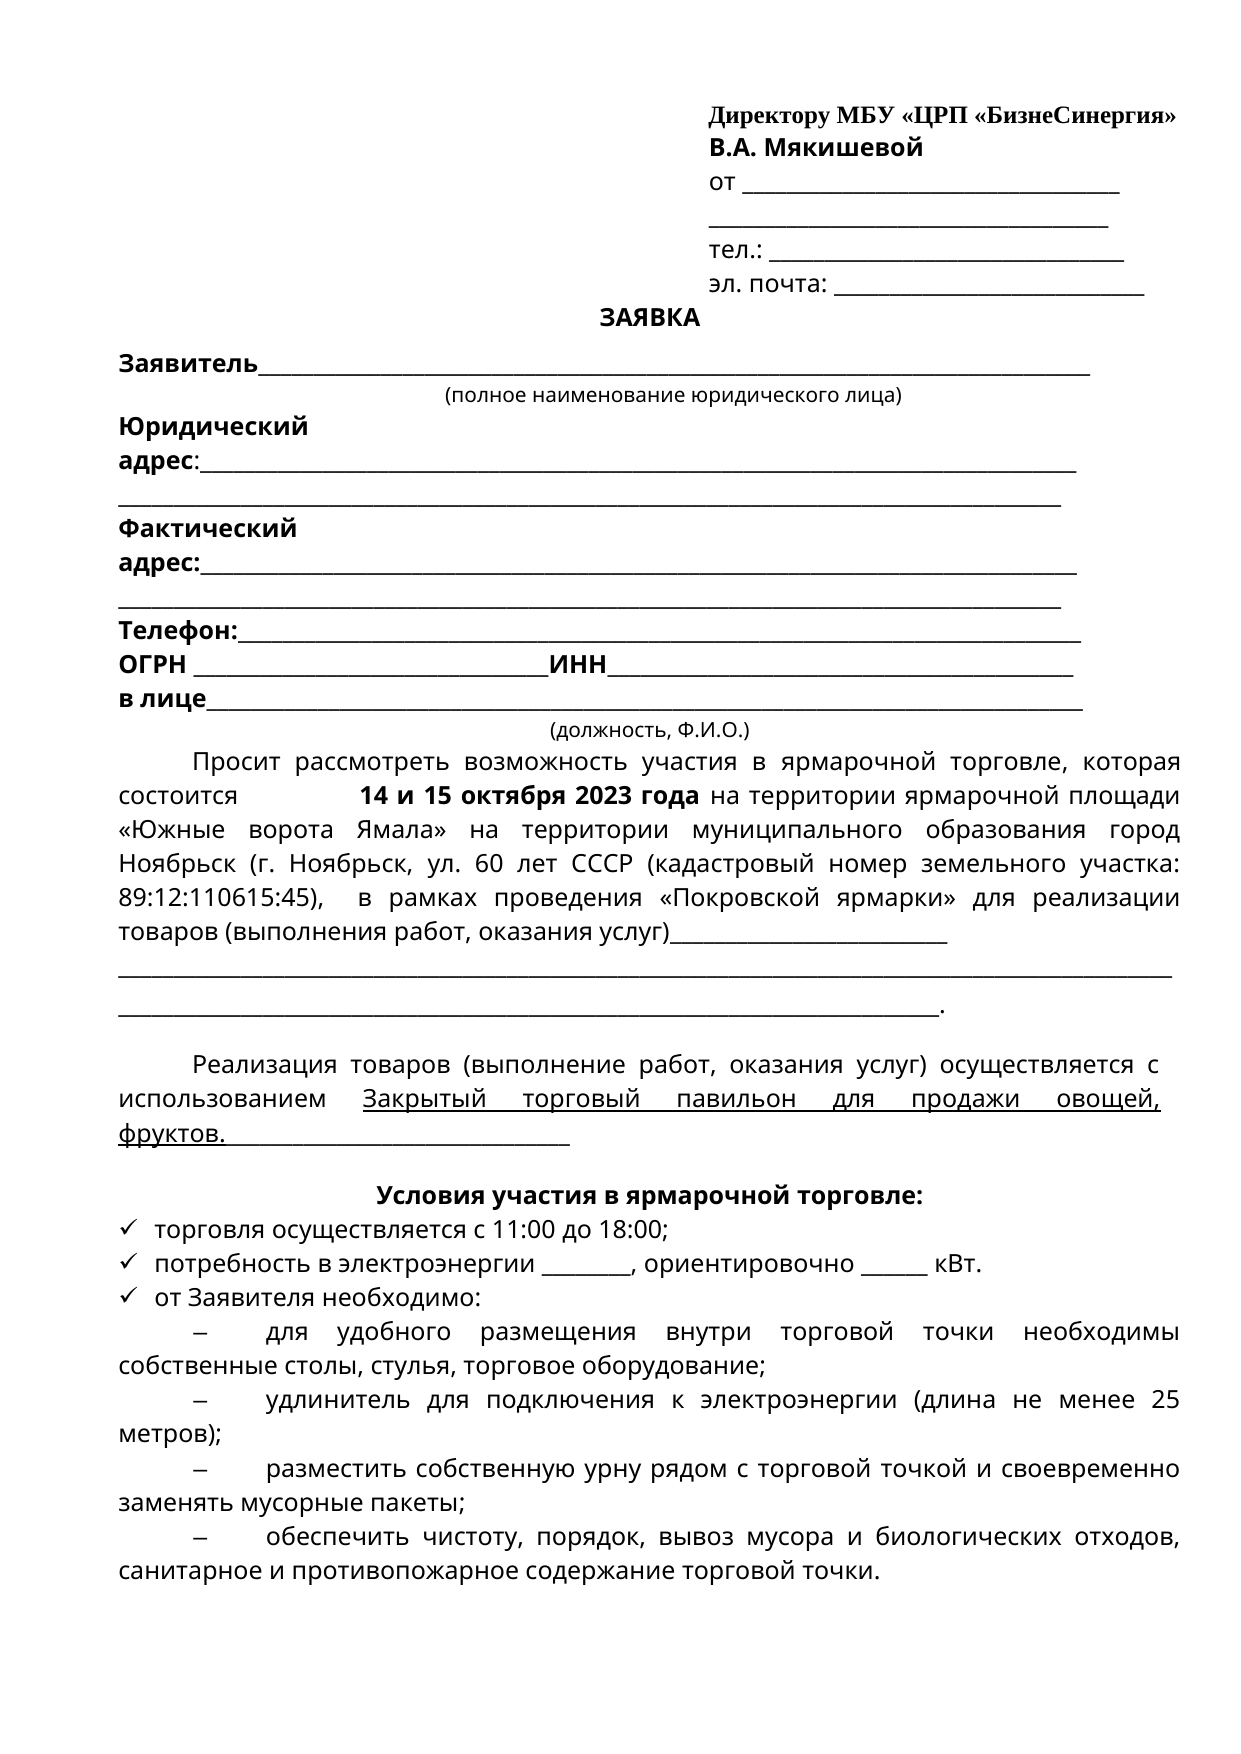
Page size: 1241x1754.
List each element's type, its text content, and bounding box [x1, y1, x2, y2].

text В.А. Мякишевой [709, 129, 1181, 163]
text (должность, Ф.И.О.) [118, 715, 1181, 743]
text тел.: ________________________________ [709, 231, 1181, 265]
list разместить собственную урну рядом с торговой точкой и своевременно заменять мусорные пакеты; [118, 1450, 1181, 1518]
list потребность в электроэнергии ________, ориентировочно ______ кВт. [118, 1246, 1181, 1280]
text Юридический адрес:_______________________________________________________________________________ [118, 408, 1181, 477]
text Директору МБУ «ЦРП «БизнеСинергия» [634, 100, 1181, 129]
list обеспечить чистоту, порядок, вывоз мусора и биологических отходов, санитарное и противопожарное содержание торговой точки. [118, 1518, 1181, 1586]
text Фактический адрес:_______________________________________________________________________________ _____________________________________________________________________________________ [118, 511, 1181, 613]
text _____________________________________________________________________________________ [118, 477, 1181, 511]
text Телефон:____________________________________________________________________________ [118, 613, 1181, 647]
list от Заявителя необходимо: [118, 1280, 1181, 1314]
list для удобного размещения внутри торговой точки необходимы собственные столы, стулья, торговое оборудование; [118, 1314, 1181, 1382]
subtitle Просит рассмотреть возможность участия в ярмарочной торговле, которая состоится 14 и 15 октября 2023 года на территории ярмарочной площади «Южные ворота Ямала» на территории муниципального образования город Ноябрьск (г. Ноябрьск, ул. 60 лет СССР (кадастровый номер земельного участка: 89:12:110615:45), в рамках проведения «Покровской ярмарки» для реализации товаров (выполнения работ, оказания услуг)_________________________ [118, 743, 1181, 948]
text ____________________________________ [709, 197, 1181, 231]
text Заявитель___________________________________________________________________________ [118, 346, 1181, 380]
text ЗАЯВКА [118, 299, 1181, 333]
text в лице_______________________________________________________________________________ [118, 681, 1181, 715]
text Условия участия в ярмарочной торговле: [118, 1178, 1181, 1212]
text Реализация товаров (выполнение работ, оказания услуг) осуществляется с использованием Закрытый торговый павильон для продажи овощей, фруктов._______________________________ [118, 1047, 1161, 1149]
text (полное наименование юридического лица) [118, 380, 1181, 408]
text эл. почта: ____________________________ [709, 265, 1181, 299]
text от __________________________________ [709, 163, 1181, 197]
list торговля осуществляется с 11:00 до 18:00; [118, 1212, 1181, 1246]
text ОГРН ________________________________ИНН__________________________________________ [118, 647, 1181, 681]
text _________________________________________________________________________________________________________________________________________________________________________. [118, 948, 1181, 1021]
list удлинитель для подключения к электроэнергии (длина не менее 25 метров); [118, 1382, 1181, 1450]
